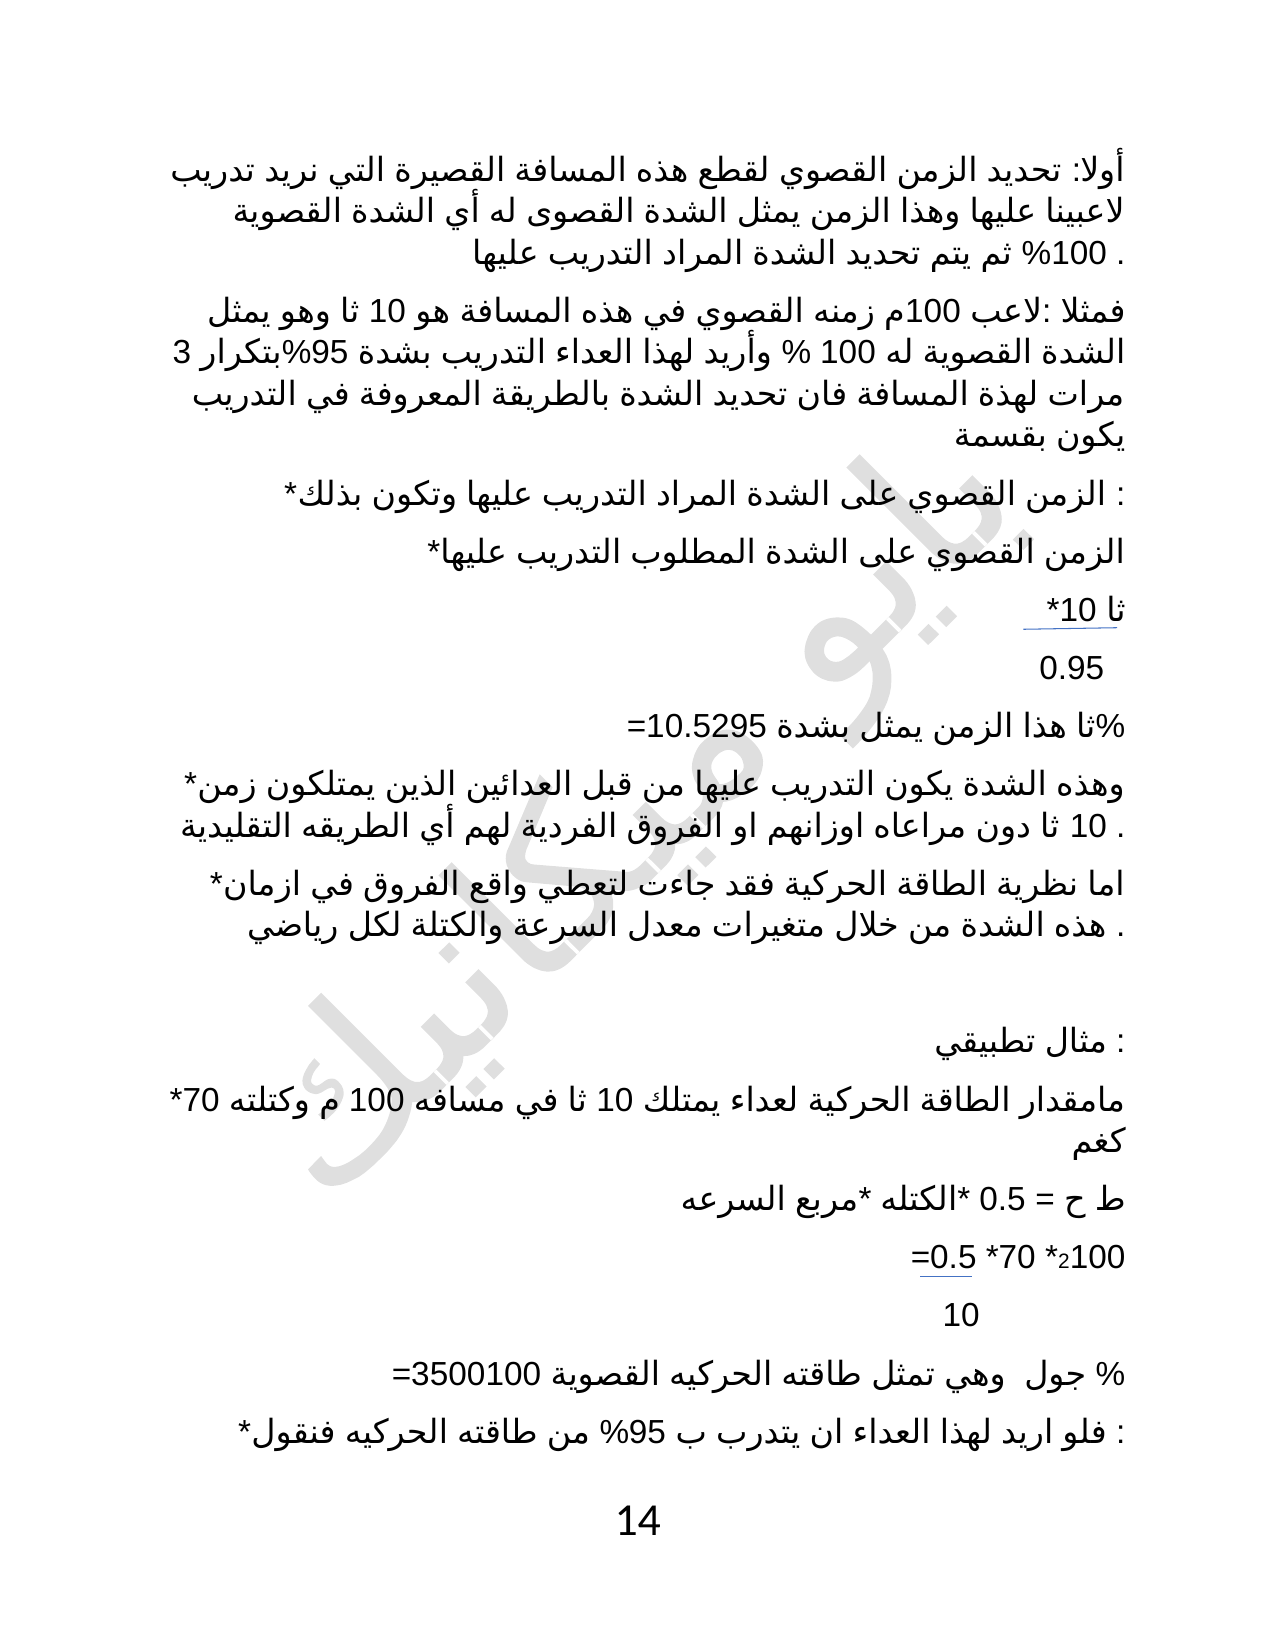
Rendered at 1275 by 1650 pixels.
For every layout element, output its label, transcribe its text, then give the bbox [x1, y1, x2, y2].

text 10 [150, 1295, 1125, 1334]
text ط ح = 0.5 *الكتله *مربع السرعه [150, 1179, 1125, 1218]
text *10 ثا [150, 590, 1125, 628]
text *الزمن القصوي على الشدة المطلوب التدريب عليها [150, 532, 1125, 570]
text أولا: تحديد الزمن القصوي لقطع هذه المسافة القصيرة التي نريد تدريب لاعبينا عليها وهذا الزمن يمثل الشدة القصوى له أي الشدة القصوية 100% ثم يتم تحديد الشدة المراد التدريب عليها . [150, 150, 1125, 271]
text *اما نظرية الطاقة الحركية فقد جاءت لتعطي واقع الفروق في ازمان هذه الشدة من خلال متغيرات معدل السرعة والكتلة لكل رياضي . [150, 864, 1125, 944]
text فمثلا :لاعب 100م زمنه القصوي في هذه المسافة هو 10 ثا وهو يمثل الشدة القصوية له 100 % وأريد لهذا العداء التدريب بشدة 95%بتكرار 3 مرات لهذة المسافة فان تحديد الشدة بالطريقة المعروفة في التدريب يكون بقسمة [150, 291, 1125, 454]
text =0.5 *70 *2100 [150, 1237, 1125, 1276]
text *مامقدار الطاقة الحركية لعداء يمتلك 10 ثا في مسافه 100 م وكتلته 70 كغم [150, 1079, 1125, 1159]
text =10.52ثا هذا الزمن يمثل بشدة 95% [150, 706, 1125, 744]
text 0.95 [150, 648, 1125, 686]
text *الزمن القصوي على الشدة المراد التدريب عليها وتكون بذلك : [150, 473, 1125, 512]
text *فلو اريد لهذا العداء ان يتدرب ب 95% من طاقته الحركيه فنقول : [150, 1412, 1125, 1450]
text *وهذه الشدة يكون التدريب عليها من قبل العدائين الذين يمتلكون زمن 10 ثا دون مراعاه اوزانهم او الفروق الفردية لهم أي الطريقه التقليدية . [150, 764, 1125, 844]
text =3500جول وهي تمثل طاقته الحركيه القصوية 100 % [150, 1353, 1125, 1392]
text مثال تطبيقي : [150, 1021, 1125, 1060]
